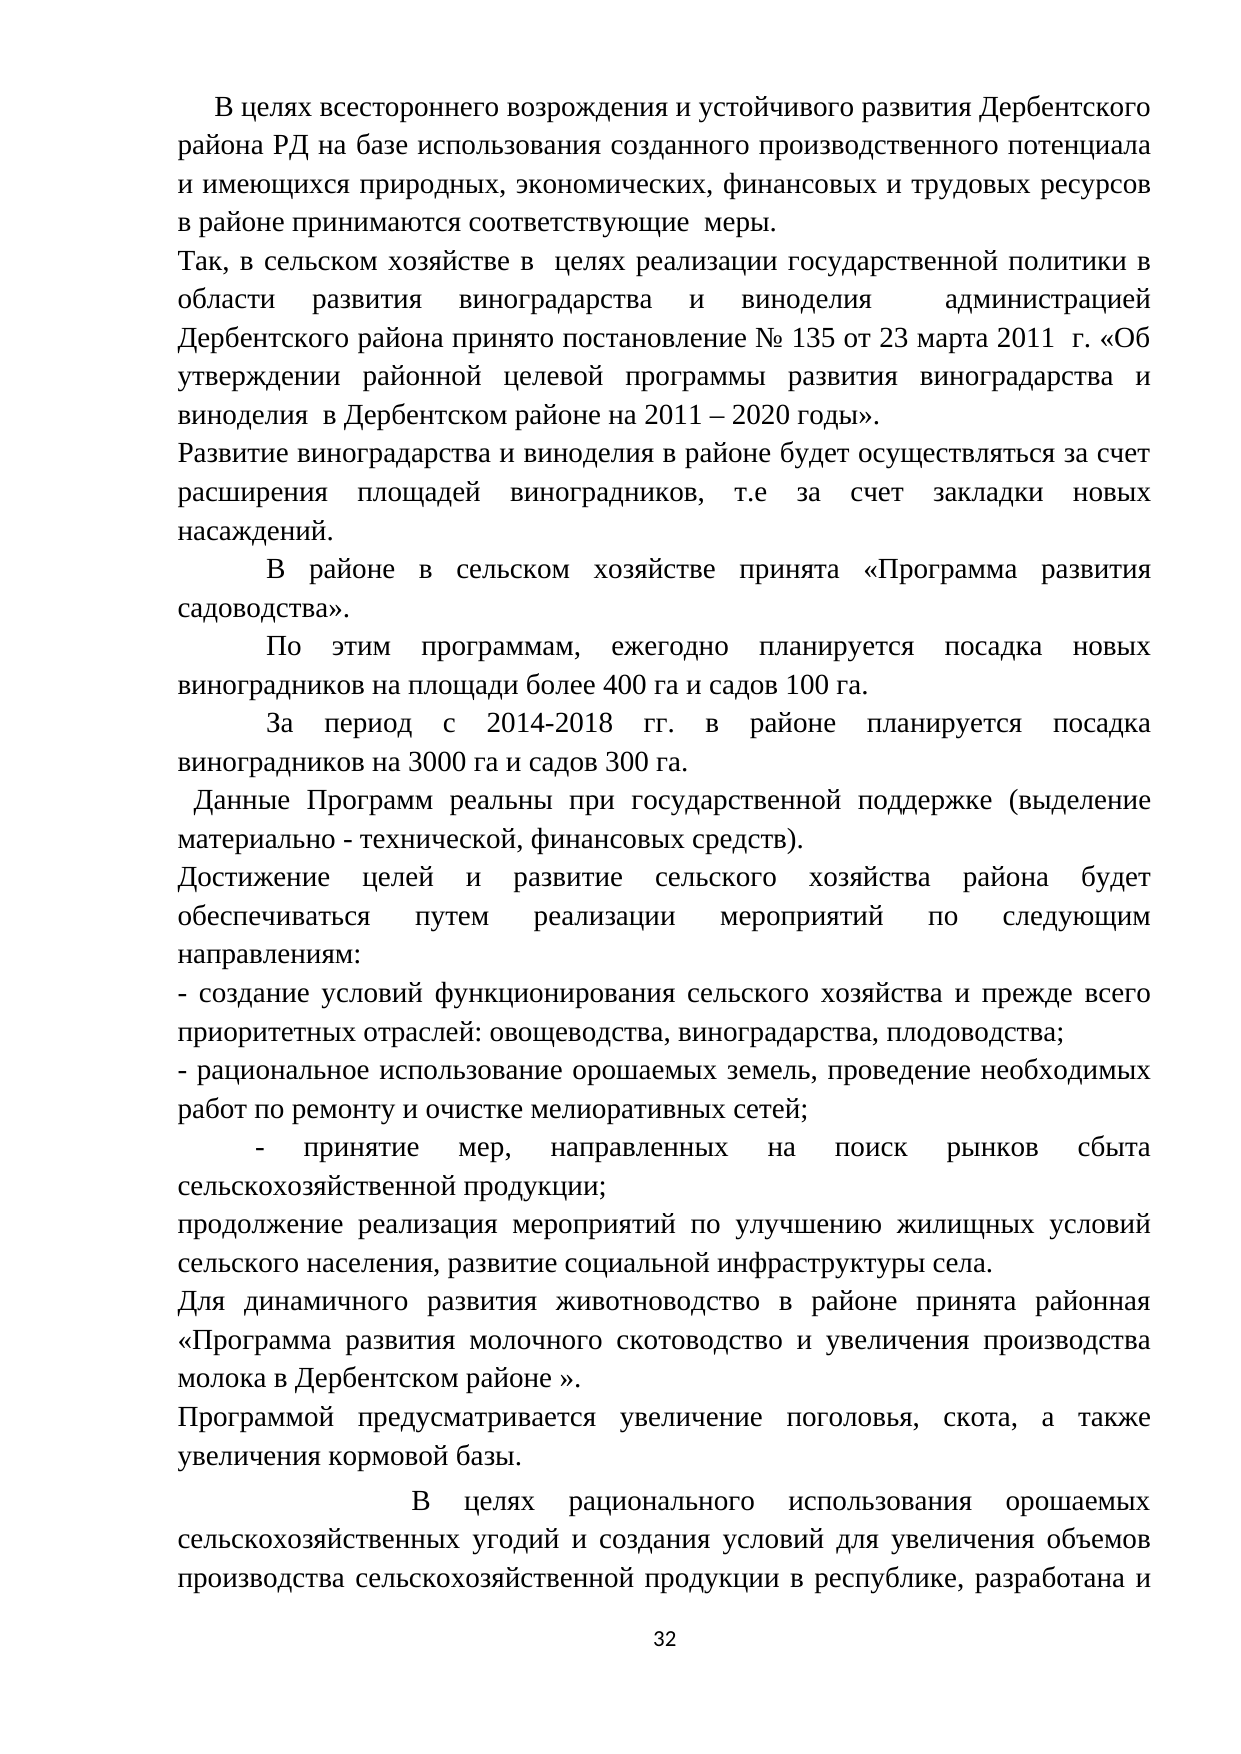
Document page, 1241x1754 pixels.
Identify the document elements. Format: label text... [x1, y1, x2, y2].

text - создание условий функционирования сельского хозяйства и прежде всего приоритетных отраслей: овощеводства, виноградарства, плодоводства; [177, 975, 1152, 1047]
text - принятие мер, направленных на поиск рынков сбыта сельскохозяйственной продукции; [177, 1129, 1152, 1201]
text В районе в сельском хозяйстве принята «Программа развития садоводства». [177, 551, 1152, 623]
text За период с 2014-2018 гг. в районе планируется посадка виноградников на 3000 га и садов 300 га. [177, 705, 1152, 777]
text - рациональное использование орошаемых земель, проведение необходимых работ по ремонту и очистке мелиоративных сетей; [177, 1052, 1152, 1124]
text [177, 1483, 1152, 1593]
text Данные Программ реальны при государственной поддержке (выделение материально - технической, финансовых средств). [177, 782, 1152, 854]
text Для динамичного развития животноводство в районе принята районная «Программа развития молочного скотоводство и увеличения производства молока в Дербентском районе ». [177, 1283, 1152, 1394]
text Так, в сельском хозяйстве в целях реализации государственной политики в области развития виноградарства и виноделия администрацией Дербентского района принято постановление № 135 от 23 марта 2011 г. «Об утверждении районной целевой программы развития виноградарства и виноделия в Дербентском районе на 2011 – 2020 годы». [177, 243, 1152, 431]
text Развитие виноградарства и виноделия в районе будет осуществляться за счет расширения площадей виноградников, т.е за счет закладки новых насаждений. [177, 436, 1152, 546]
text По этим программам, ежегодно планируется посадка новых виноградников на площади более 400 га и садов 100 га. [177, 628, 1152, 700]
text продолжение реализация мероприятий по улучшению жилищных условий сельского населения, развитие социальной инфраструктуры села. [177, 1206, 1152, 1278]
text Программой предусматривается увеличение поголовья, скота, а также увеличения кормовой базы. [177, 1399, 1152, 1471]
text В целях всестороннего возрождения и устойчивого развития Дербентского района РД на базе использования созданного производственного потенциала и имеющихся природных, экономических, финансовых и трудовых ресурсов в районе принимаются соответствующие меры. [177, 89, 1152, 238]
text Достижение целей и развитие сельского хозяйства района будет обеспечиваться путем реализации мероприятий по следующим направлениям: [177, 859, 1152, 970]
